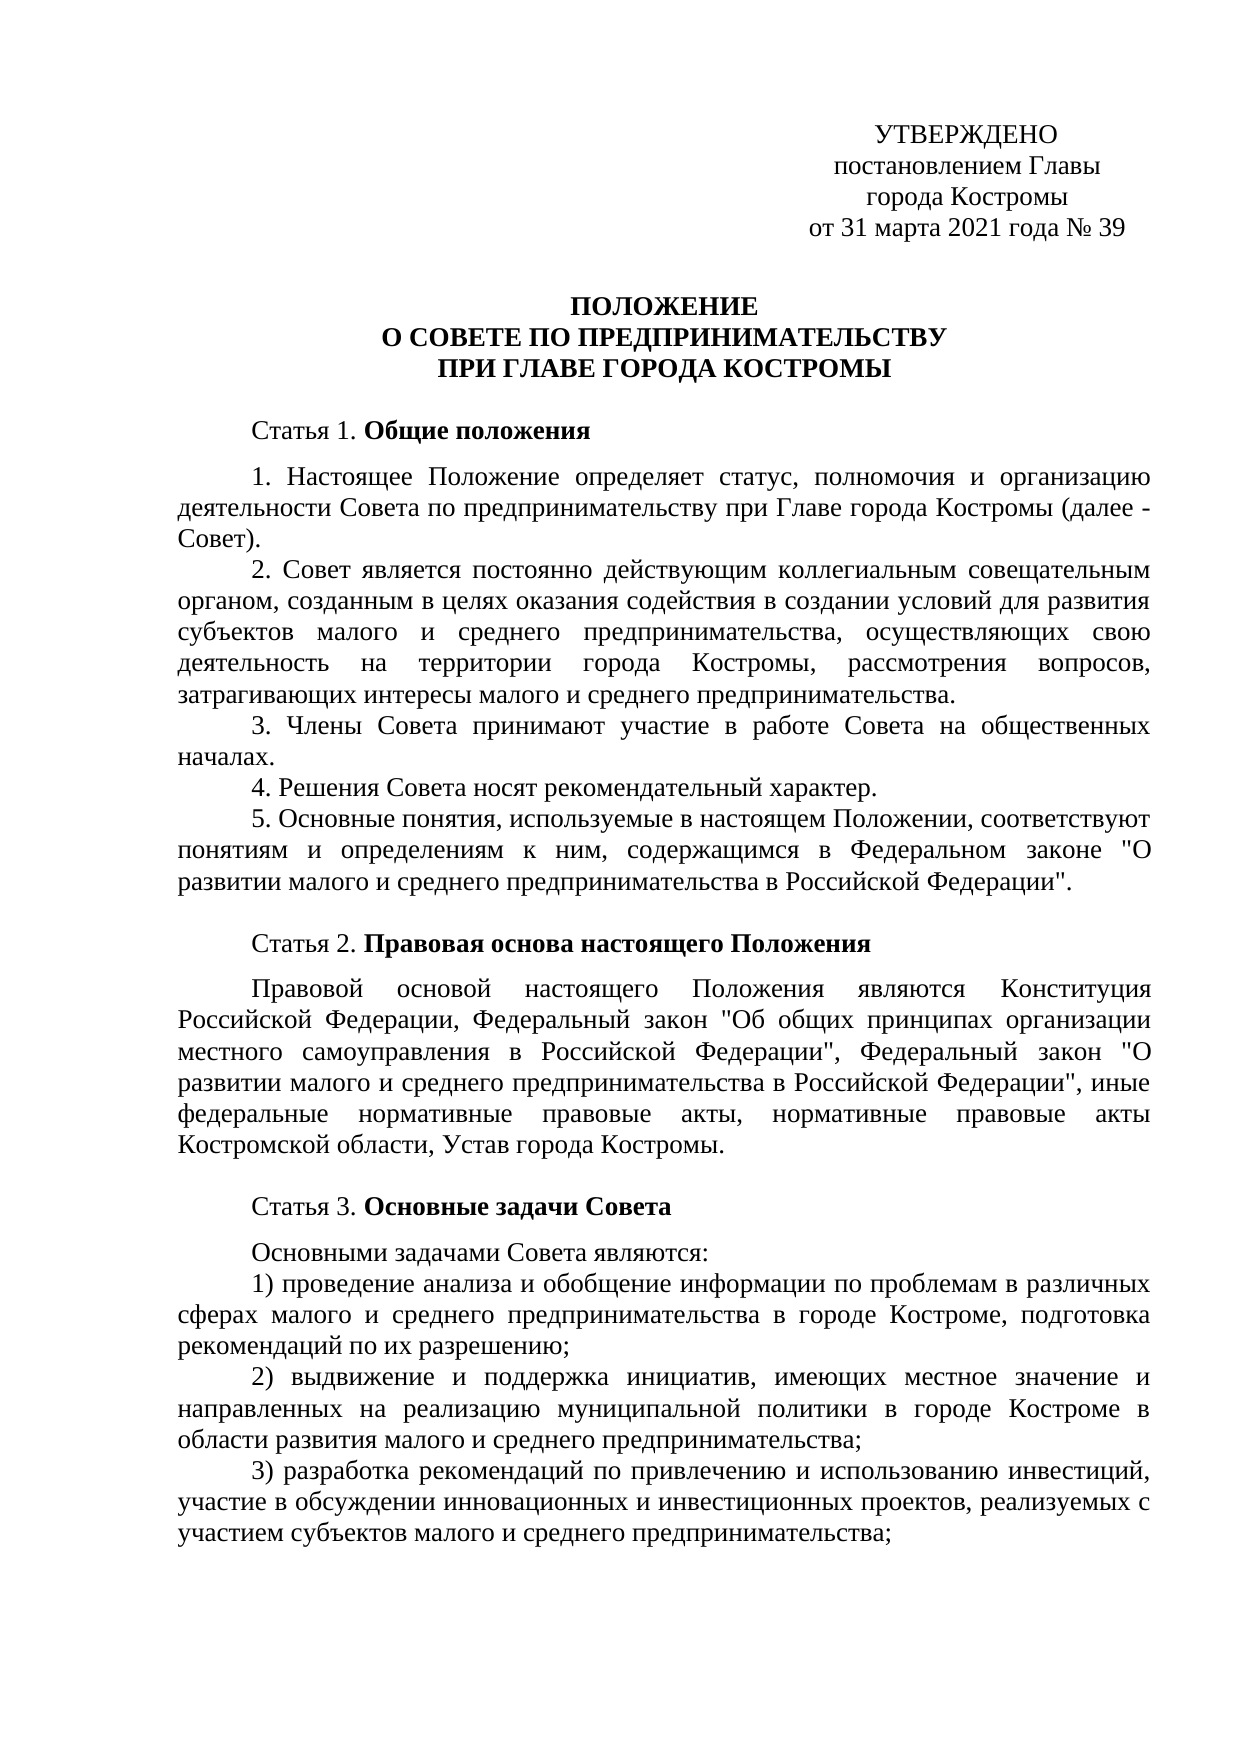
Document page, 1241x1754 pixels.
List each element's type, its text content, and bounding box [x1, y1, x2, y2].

text постановлением Главы [783, 149, 1152, 180]
text ПОЛОЖЕНИЕ [177, 289, 1152, 321]
text города Костромы [783, 180, 1152, 212]
text 2. Совет является постоянно действующим коллегиальным совещательным органом, созданным в целях оказания содействия в создании условий для развития субъектов малого и среднего предпринимательства, осуществляющих свою деятельность на территории города Костромы, рассмотрения вопросов, затрагивающих интересы малого и среднего предпринимательства. [177, 553, 1152, 709]
text 5. Основные понятия, используемые в настоящем Положении, соответствуют понятиям и определениям к ним, содержащимся в Федеральном законе "О развитии малого и среднего предпринимательства в Российской Федерации". [177, 802, 1152, 896]
text 4. Решения Совета носят рекомендательный характер. [177, 771, 1152, 802]
text Правовой основой настоящего Положения являются Конституция Российской Федерации, Федеральный закон "Об общих принципах организации местного самоуправления в Российской Федерации", Федеральный закон "О развитии малого и среднего предпринимательства в Российской Федерации", иные федеральные нормативные правовые акты, нормативные правовые акты Костромской области, Устав города Костромы. [177, 972, 1152, 1159]
text 1) проведение анализа и обобщение информации по проблемам в различных сферах малого и среднего предпринимательства в городе Костроме, подготовка рекомендаций по их разрешению; [177, 1267, 1152, 1361]
text УТВЕРЖДЕНО [177, 118, 1152, 149]
text 3) разработка рекомендаций по привлечению и использованию инвестиций, участие в обсуждении инновационных и инвестиционных проектов, реализуемых с участием субъектов малого и среднего предпринимательства; [177, 1454, 1152, 1547]
text 3. Члены Совета принимают участие в работе Совета на общественных началах. [177, 709, 1152, 771]
text ПРИ ГЛАВЕ ГОРОДА КОСТРОМЫ [177, 352, 1152, 383]
text Статья 1. Общие положения [177, 414, 1152, 445]
text от 31 марта 2021 года № 39 [783, 212, 1152, 243]
text 2) выдвижение и поддержка инициатив, имеющих местное значение и направленных на реализацию муниципальной политики в городе Костроме в области развития малого и среднего предпринимательства; [177, 1361, 1152, 1454]
text Статья 2. Правовая основа настоящего Положения [177, 927, 1152, 958]
text Основными задачами Совета являются: [177, 1236, 1152, 1267]
text О СОВЕТЕ ПО ПРЕДПРИНИМАТЕЛЬСТВУ [177, 321, 1152, 352]
text Статья 3. Основные задачи Совета [177, 1190, 1152, 1222]
text 1. Настоящее Положение определяет статус, полномочия и организацию деятельности Совета по предпринимательству при Главе города Костромы (далее - Совет). [177, 460, 1152, 553]
